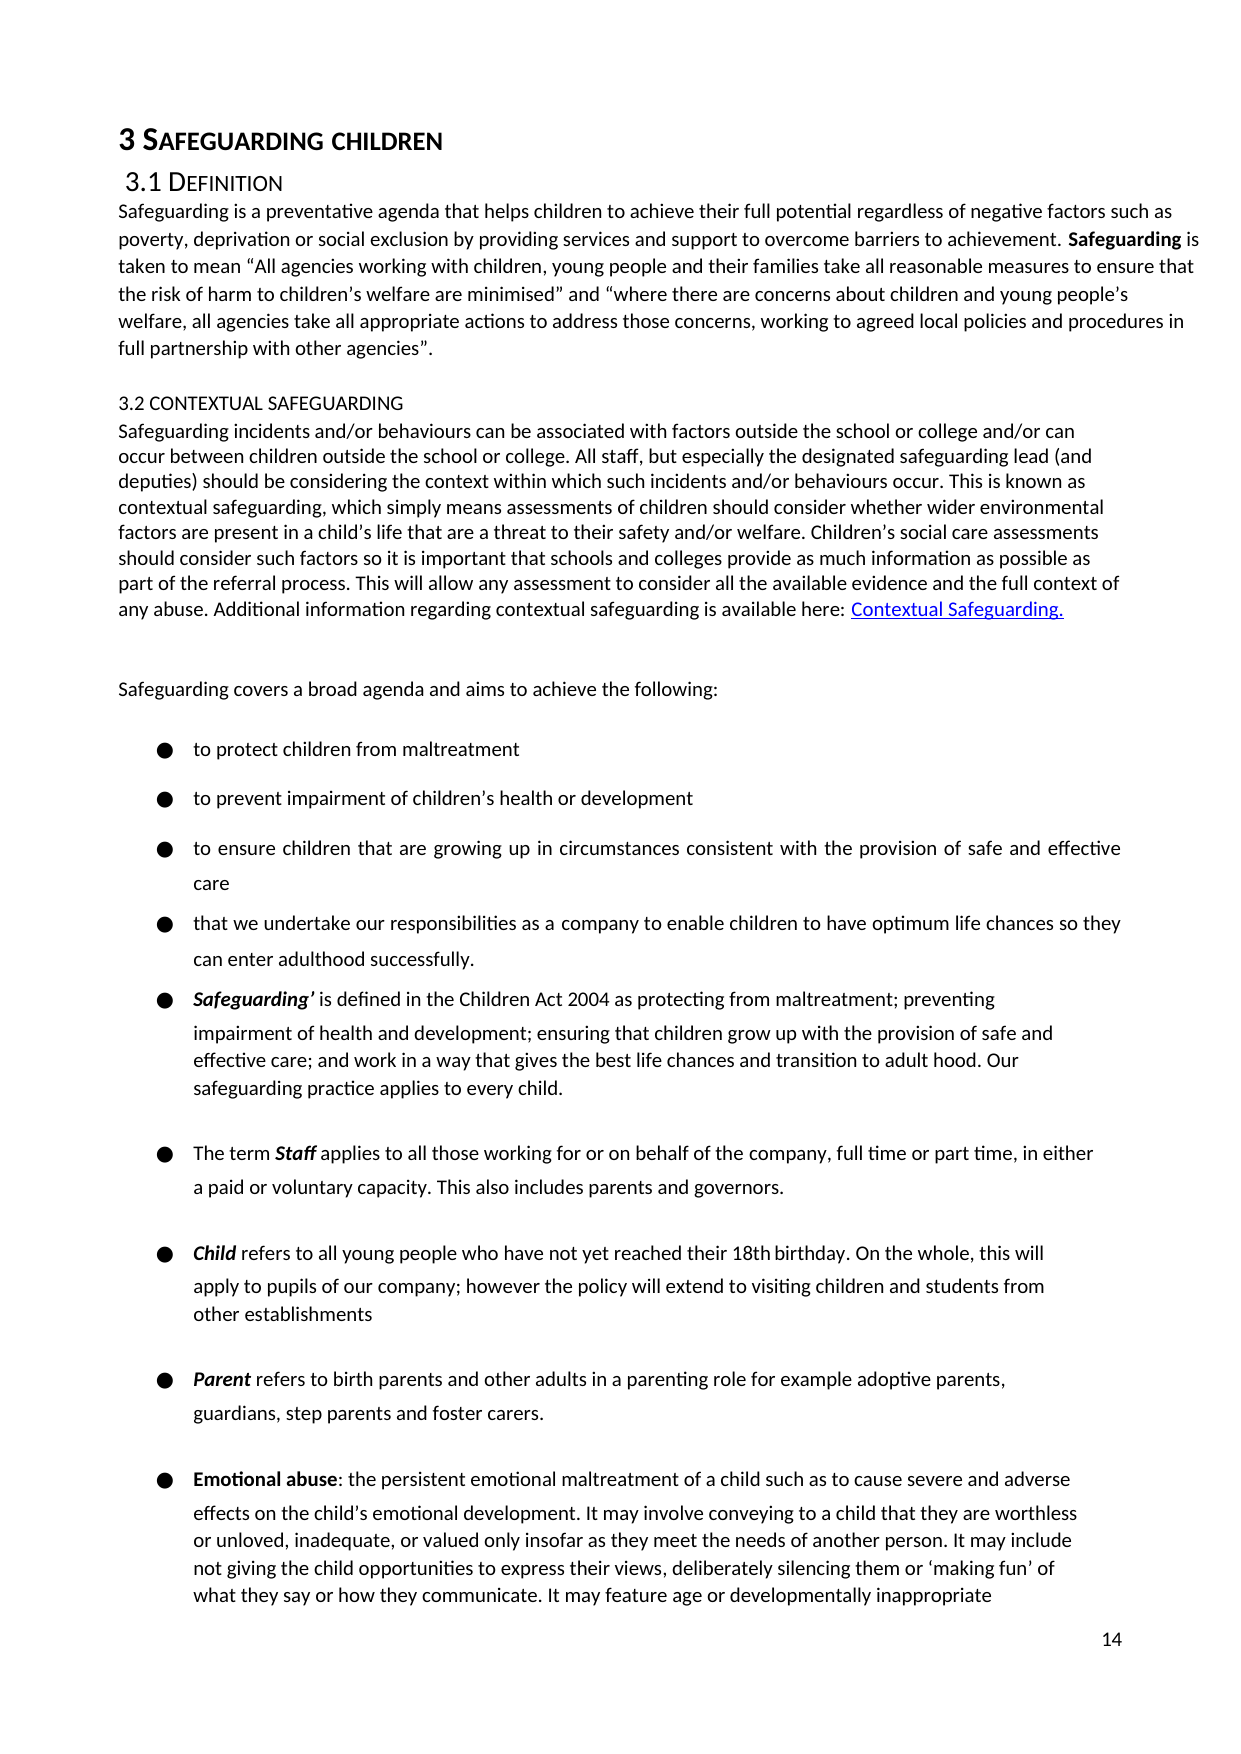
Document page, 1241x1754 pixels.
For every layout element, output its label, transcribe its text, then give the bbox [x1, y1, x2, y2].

text Safeguarding is a preventative agenda that helps children to achieve their full potential regardless of negative factors such as poverty, deprivation or social exclusion by providing services and support to overcome barriers to achievement. Safeguarding is taken to mean “All agencies working with children, young people and their families take all reasonable measures to ensure that the risk of harm to children’s welfare are minimised” and “where there are concerns about children and young people’s welfare, all agencies take all appropriate actions to address those concerns, working to agreed local policies and procedures in full partnership with other agencies”. [118, 199, 1201, 361]
list to ensure children that are growing up in circumstances consistent with the provision of safe and effective care [156, 824, 1122, 896]
text 3.2 CONTEXTUAL SAFEGUARDING [118, 390, 1201, 416]
text Safeguarding covers a broad agenda and aims to achieve the following: [118, 676, 1122, 701]
list The term Staff applies to all those working for or on behalf of the company, full time or part time, in either a paid or voluntary capacity. This also includes parents and governors. [156, 1129, 1095, 1200]
text Safeguarding incidents and/or behaviours can be associated with factors outside the school or college and/or can occur between children outside the school or college. All staff, but especially the designated safeguarding lead (and deputies) should be considering the context within which such incidents and/or behaviours occur. This is known as contextual safeguarding, which simply means assessments of children should consider whether wider environmental factors are present in a child’s life that are a threat to their safety and/or welfare. Children’s social care assessments should consider such factors so it is important that schools and colleges provide as much information as possible as part of the referral process. This will allow any assessment to consider all the available evidence and the full context of any abuse. Additional information regarding contextual safeguarding is available here: Contextual Safeguarding. [118, 418, 1122, 621]
subtitle 3.1 Definition [118, 163, 1122, 199]
list that we undertake our responsibilities as a company to enable children to have optimum life chances so they can enter adulthood successfully. [156, 900, 1122, 972]
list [156, 1455, 1095, 1608]
list Safeguarding’ is defined in the Children Act 2004 as protecting from maltreatment; preventing impairment of health and development; ensuring that children grow up with the provision of safe and effective care; and work in a way that gives the best life chances and transition to adult hood. Our safeguarding practice applies to every child. [156, 975, 1095, 1100]
list Parent refers to birth parents and other adults in a parenting role for example adoptive parents, guardians, step parents and foster carers. [156, 1356, 1095, 1426]
list to protect children from maltreatment [156, 726, 1122, 769]
list to prevent impairment of children’s health or development [156, 775, 1122, 818]
list Child refers to all young people who have not yet reached their 18th birthday. On the whole, this will apply to pupils of our company; however the policy will extend to visiting children and students from other establishments [156, 1229, 1095, 1327]
subtitle 3 Safeguarding children [118, 118, 1122, 159]
